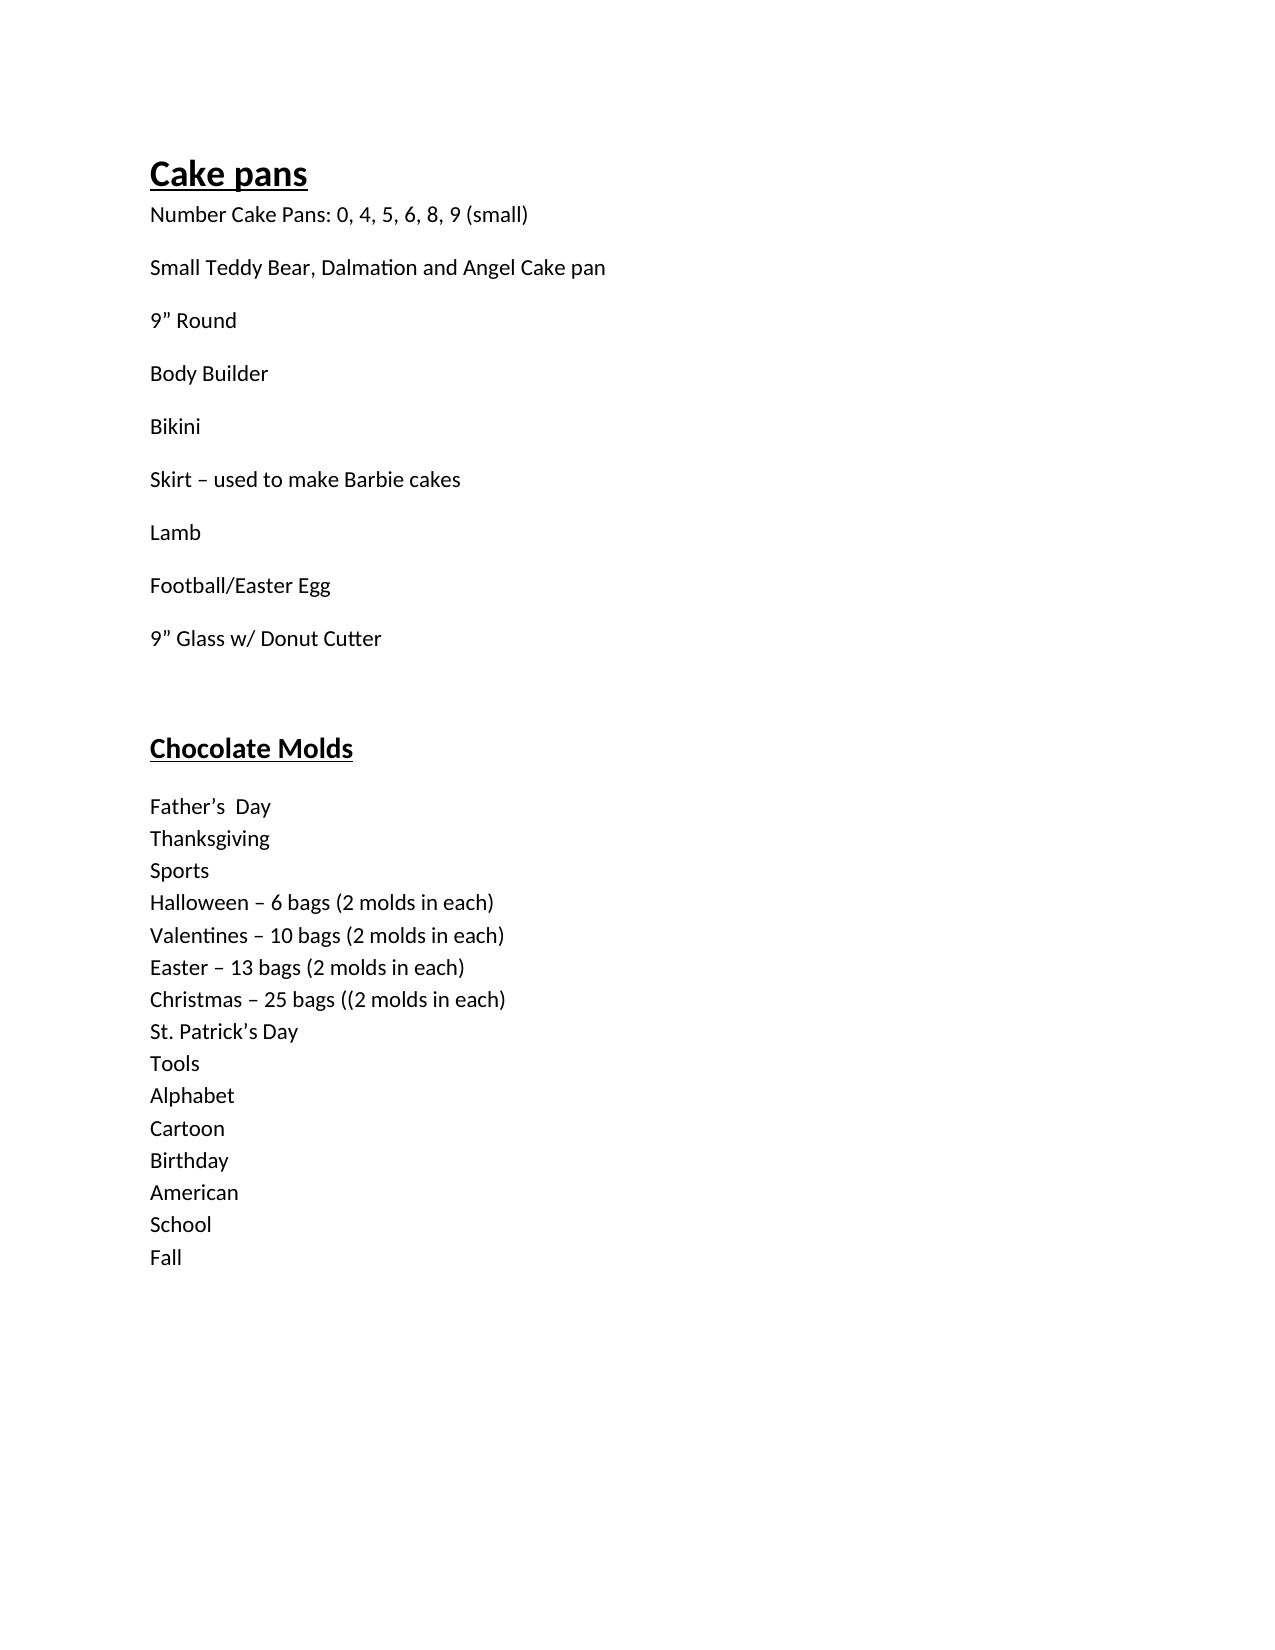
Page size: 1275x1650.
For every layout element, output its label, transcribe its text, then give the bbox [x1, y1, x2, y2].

text Small Teddy Bear, Dalmation and Angel Cake pan [150, 253, 1125, 281]
text Body Builder [150, 359, 1125, 387]
text Skirt – used to make Barbie cakes [150, 465, 1125, 493]
text Bikini [150, 412, 1125, 440]
text 9” Round [150, 306, 1125, 334]
text Chocolate Molds [150, 730, 1125, 766]
text Cake pans Number Cake Pans: 0, 4, 5, 6, 8, 9 (small) [150, 150, 1125, 228]
text Lamb [150, 518, 1125, 546]
text Football/Easter Egg [150, 571, 1125, 599]
text Father’s Day Thanksgiving Sports Halloween – 6 bags (2 molds in each) Valentines – 10 bags (2 molds in each) Easter – 13 bags (2 molds in each) Christmas – 25 bags ((2 molds in each) St. Patrick’s Day Tools Alphabet Cartoon Birthday American School Fall [150, 792, 1125, 1271]
text 9” Glass w/ Donut Cutter [150, 624, 1125, 652]
